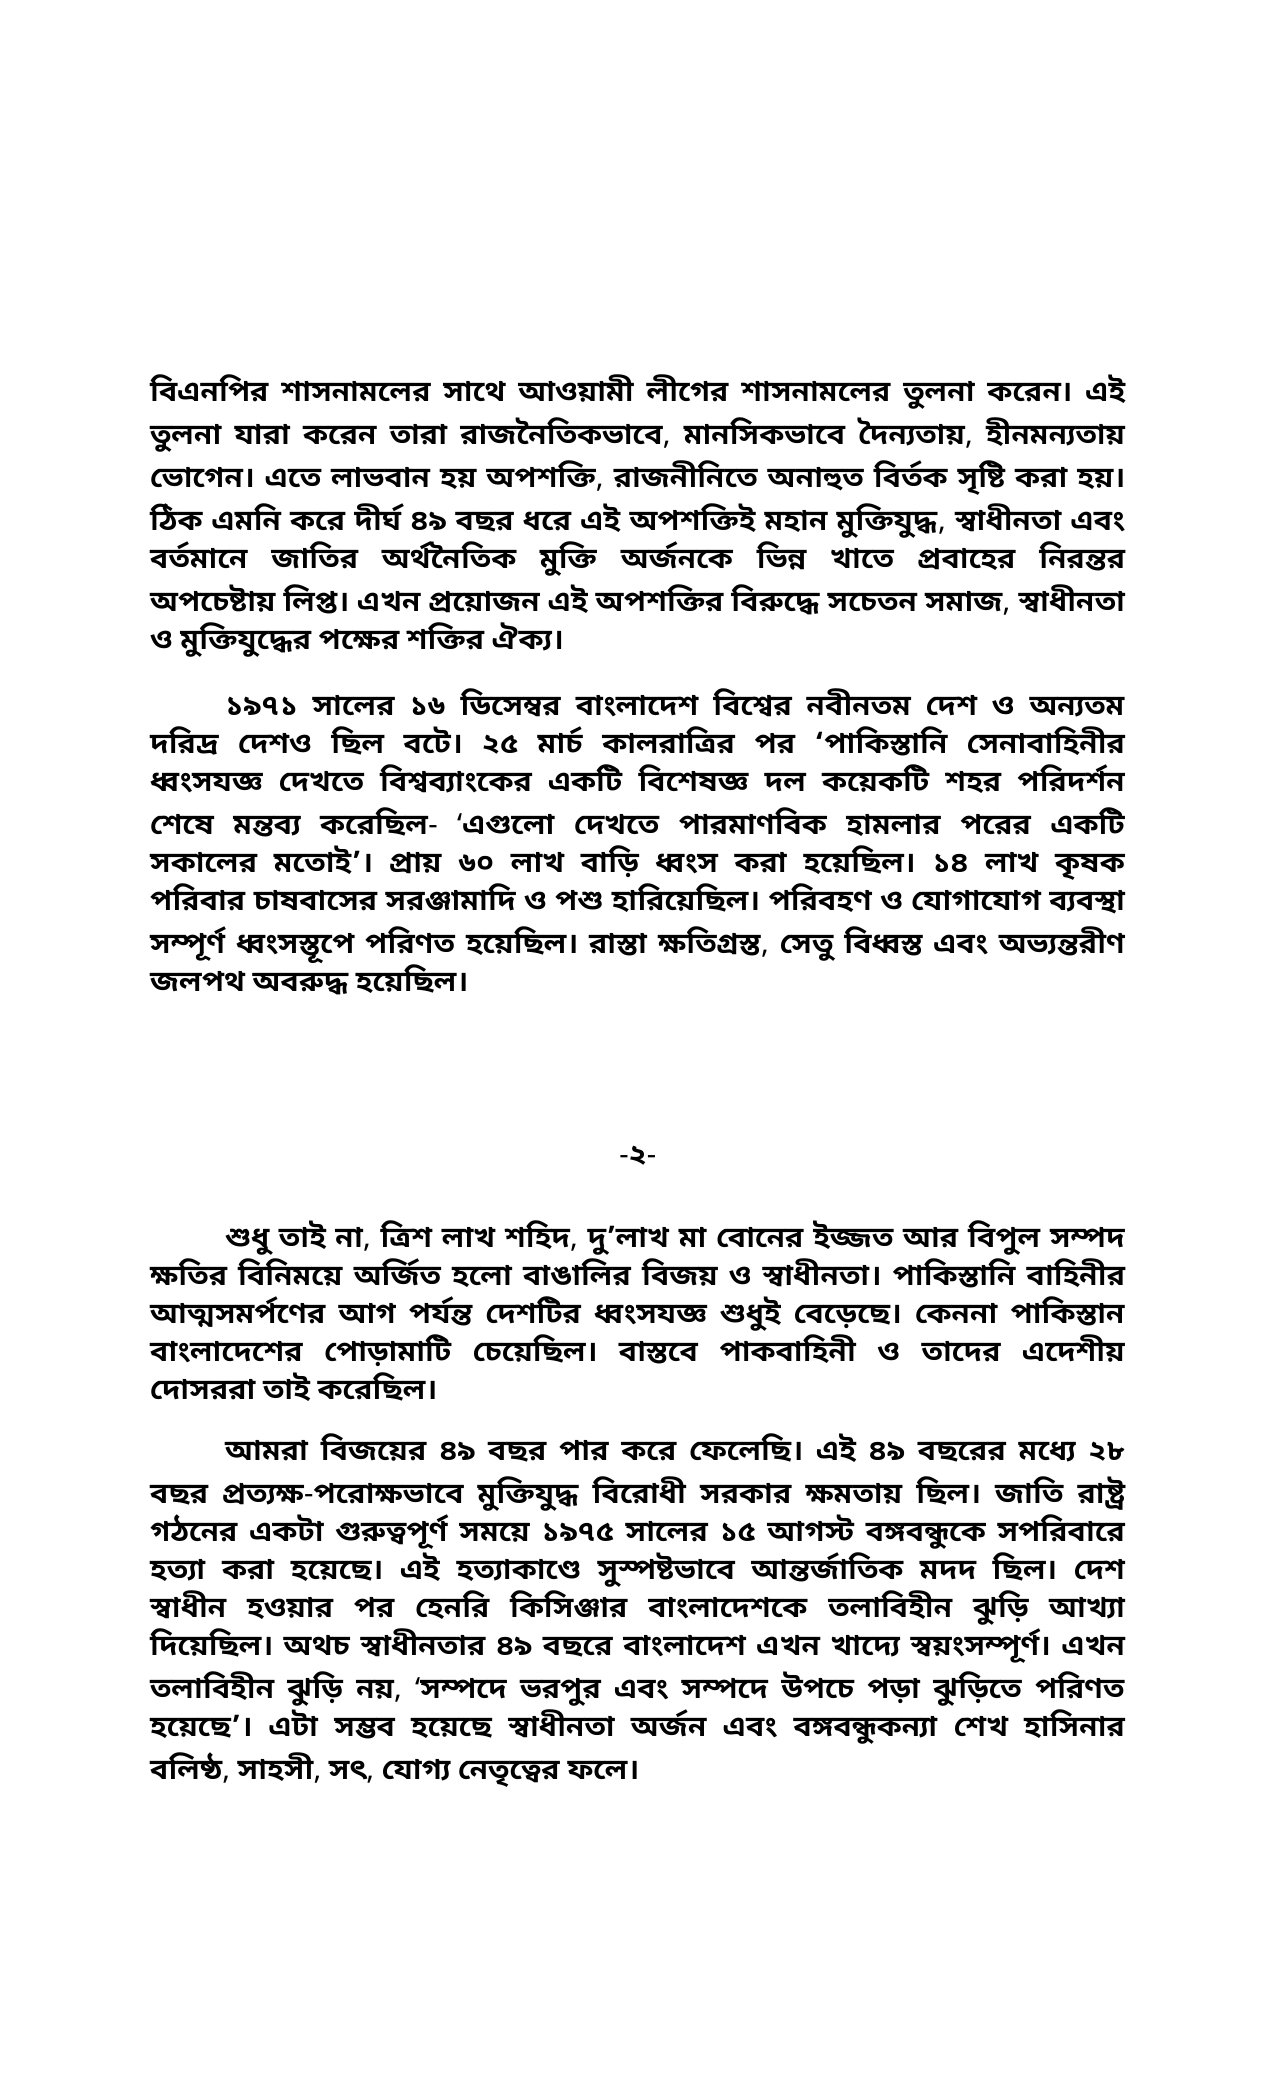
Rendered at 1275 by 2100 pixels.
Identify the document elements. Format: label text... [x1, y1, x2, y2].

text শুধু তাই না, ত্রিশ লাখ শহিদ, দু’লাখ মা বোনের ইজ্জত আর বিপুল সম্পদ ক্ষতির বিনিময়ে অর্জিত হলো বাঙালির বিজয় ও স্বাধীনতা। পাকিস্তানি বাহিনীর আত্মসমর্পণের আগ পর্যন্ত দেশটির ধ্বংসযজ্ঞ শুধুই বেড়েছে। কেননা পাকিস্তান বাংলাদেশের পোড়ামাটি চেয়েছিল। বাস্তবে পাকবাহিনী ও তাদের এদেশীয় দোসররা তাই করেছিল। [150, 1216, 1125, 1411]
text ১৯৭১ সালের ১৬ ডিসেম্বর বাংলাদেশ বিশ্বের নবীনতম দেশ ও অন্যতম দরিদ্র দেশও ছিল বটে। ২৫ মার্চ কালরাত্রির পর ‘পাকিস্তানি সেনাবাহিনীর ধ্বংসযজ্ঞ দেখতে বিশ্বব্যাংকের একটি বিশেষজ্ঞ দল কয়েকটি শহর পরিদর্শন শেষে মন্তব্য করেছিল- ‘এগুলো দেখতে পারমাণবিক হামলার পরের একটি সকালের মতোই’। প্রায় ৬০ লাখ বাড়ি ধ্বংস করা হয়েছিল। ১৪ লাখ কৃষক পরিবার চাষবাসের সরঞ্জামাদি ও পশু হারিয়েছিল। পরিবহণ ও যোগাযোগ ব্যবস্থা সম্পূর্ণ ধ্বংসস্তূপে পরিণত হয়েছিল। রাস্তা ক্ষতিগ্রস্ত, সেতু বিধ্বস্ত এবং অভ্যন্তরীণ জলপথ অবরুদ্ধ হয়েছিল। [150, 689, 1125, 1003]
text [150, 375, 1125, 661]
text -২- [150, 1133, 1125, 1176]
text আমরা বিজয়ের ৪৯ বছর পার করে ফেলেছি। এই ৪৯ বছরের মধ্যে ২৮ বছর প্রত্যক্ষ-পরোক্ষভাবে মুক্তিযুদ্ধ বিরোধী সরকার ক্ষমতায় ছিল। জাতি রাষ্ট্র গঠনের একটা গুরুত্বপূর্ণ সময়ে ১৯৭৫ সালের ১৫ আগস্ট বঙ্গবন্ধুকে সপরিবারে হত্যা করা হয়েছে। এই হত্যাকাণ্ডে সুস্পষ্টভাবে আন্তর্জাতিক মদদ ছিল। দেশ স্বাধীন হওয়ার পর হেনরি কিসিঞ্জার বাংলাদেশকে তলাবিহীন ঝুড়ি আখ্যা দিয়েছিল। অথচ স্বাধীনতার ৪৯ বছরে বাংলাদেশ এখন খাদ্যে স্বয়ংসম্পূর্ণ। এখন তলাবিহীন ঝুড়ি নয়, ‘সম্পদে ভরপুর এবং সম্পদে উপচে পড়া ঝুড়িতে পরিণত হয়েছে’। এটা সম্ভব হয়েছে স্বাধীনতা অর্জন এবং বঙ্গবন্ধুকন্যা শেখ হাসিনার বলিষ্ঠ, সাহসী, সৎ, যোগ্য নেতৃত্বের ফলে। [150, 1434, 1125, 1791]
